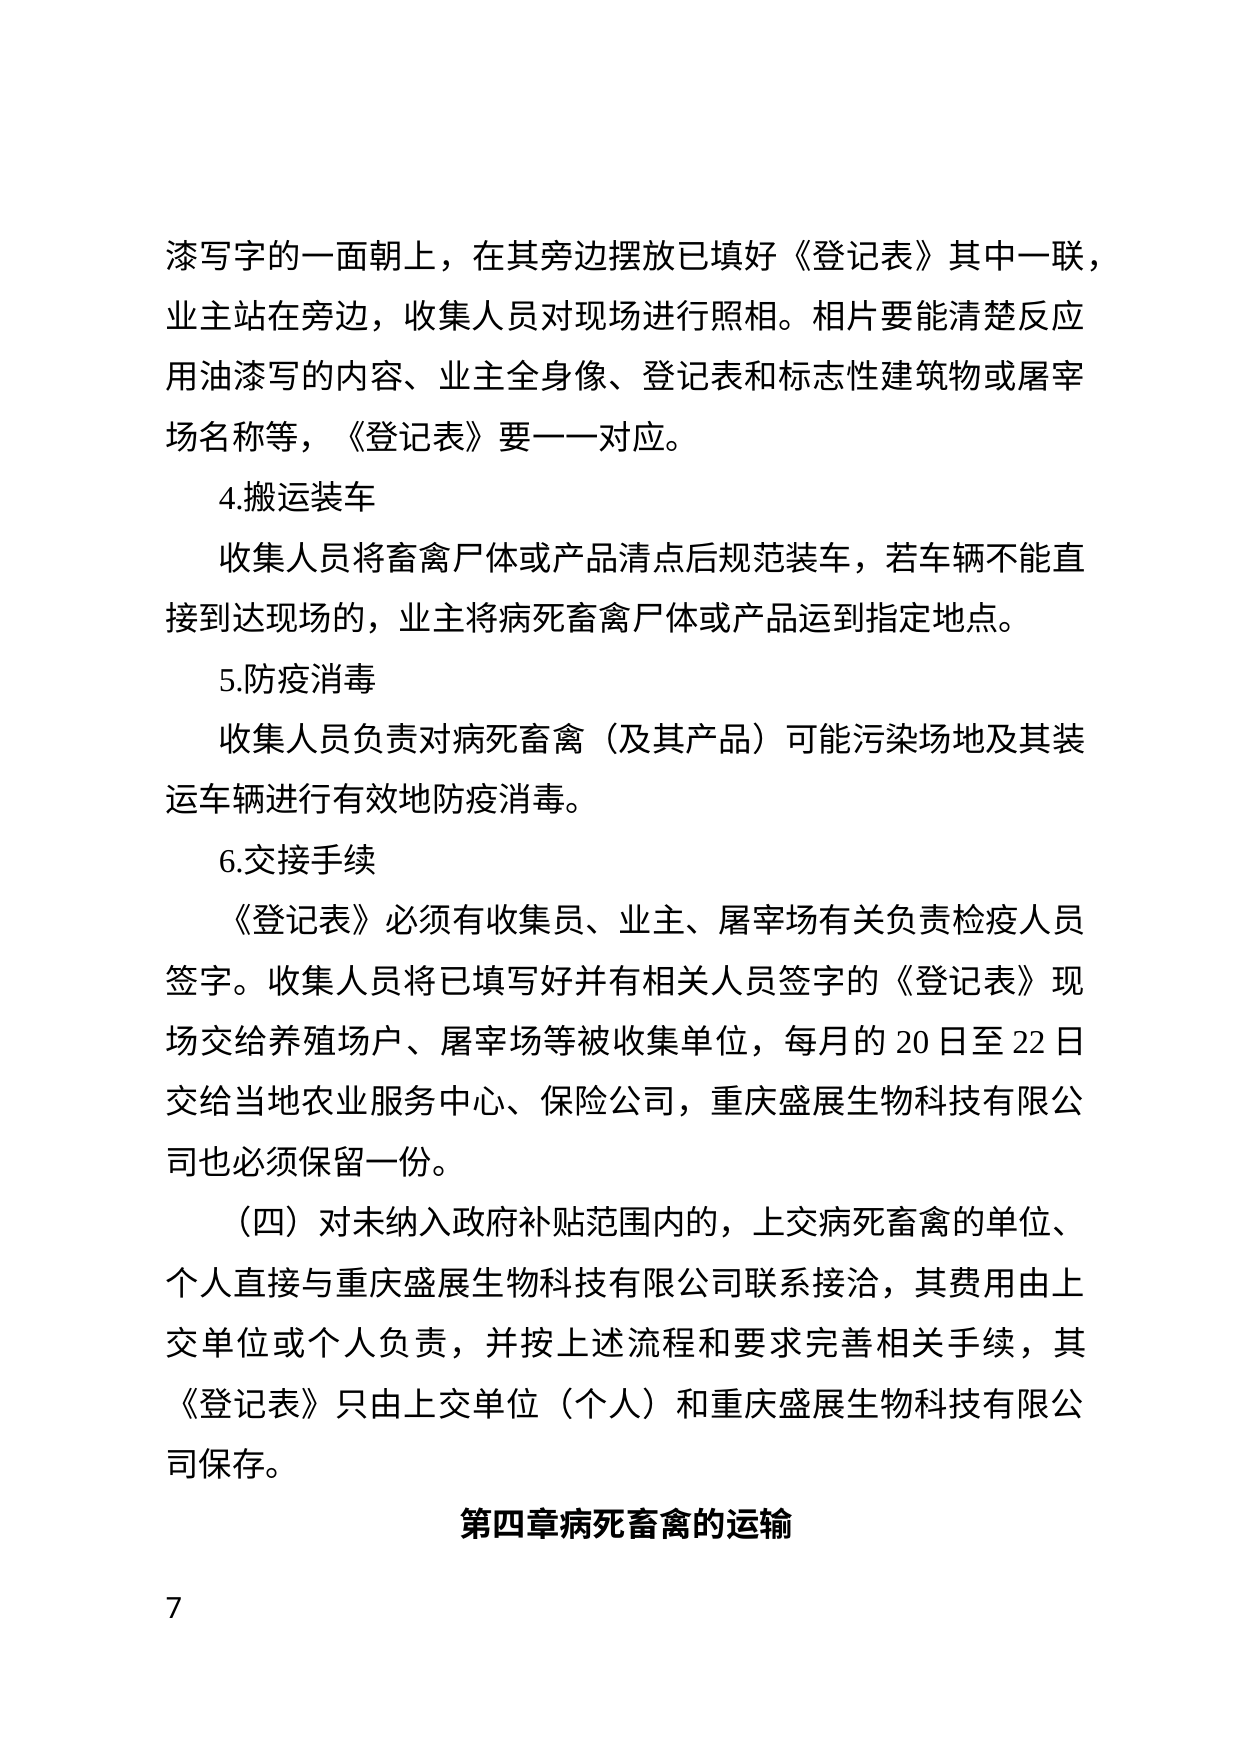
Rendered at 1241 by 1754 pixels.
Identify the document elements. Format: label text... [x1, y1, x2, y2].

text 《登记表》必须有收集员、业主、屠宰场有关负责检疫人员签字。收集人员将已填写好并有相关人员签字的《登记表》现场交给养殖场户、屠宰场等被收集单位，每月的20日至22日交给当地农业服务中心、保险公司，重庆盛展生物科技有限公司也必须保留一份。 [165, 884, 1087, 1186]
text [165, 220, 1087, 461]
text 收集人员负责对病死畜禽（及其产品）可能污染场地及其装运车辆进行有效地防疫消毒。 [165, 703, 1087, 824]
text （四）对未纳入政府补贴范围内的，上交病死畜禽的单位、个人直接与重庆盛展生物科技有限公司联系接洽，其费用由上交单位或个人负责，并按上述流程和要求完善相关手续，其《登记表》只由上交单位（个人）和重庆盛展生物科技有限公司保存。 [165, 1186, 1087, 1488]
text 第四章病死畜禽的运输 [165, 1488, 1087, 1549]
text 5.防疫消毒 [165, 643, 1087, 703]
text 收集人员将畜禽尸体或产品清点后规范装车，若车辆不能直接到达现场的，业主将病死畜禽尸体或产品运到指定地点。 [165, 522, 1087, 643]
text 4.搬运装车 [165, 461, 1087, 522]
text 6.交接手续 [165, 824, 1087, 884]
